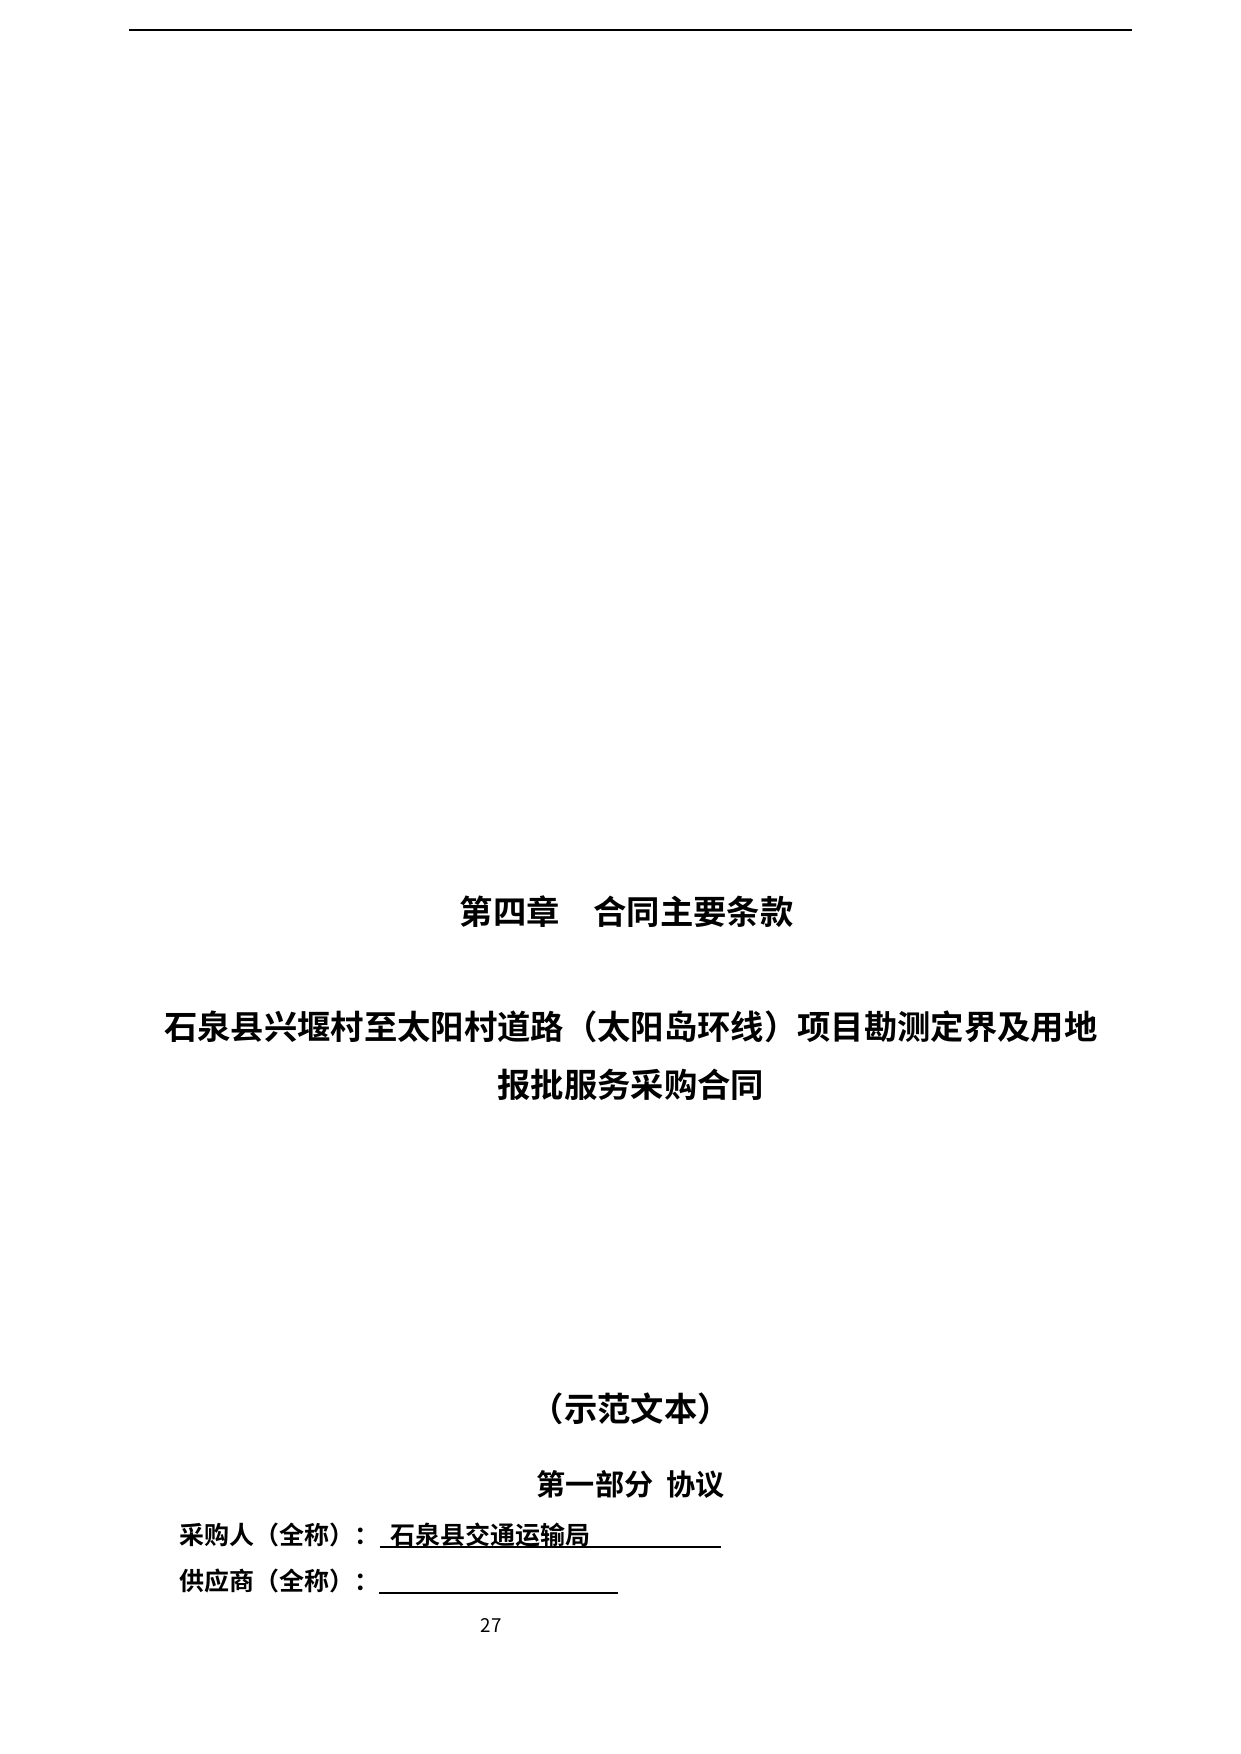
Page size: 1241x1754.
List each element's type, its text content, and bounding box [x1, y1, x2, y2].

text 石泉县兴堰村至太阳村道路（太阳岛环线）项目勘测定界及用地 [129, 992, 1132, 1051]
text 报批服务采购合同 [129, 1051, 1132, 1109]
text 供应商（全称）： [129, 1553, 1132, 1599]
text （示范文本） [129, 1374, 1132, 1433]
text 采购人（全称）： 石泉县交通运输局 [129, 1507, 1132, 1553]
subtitle 第四章 合同主要条款 [129, 886, 1123, 934]
text 第一部分 协议 [129, 1449, 1132, 1507]
